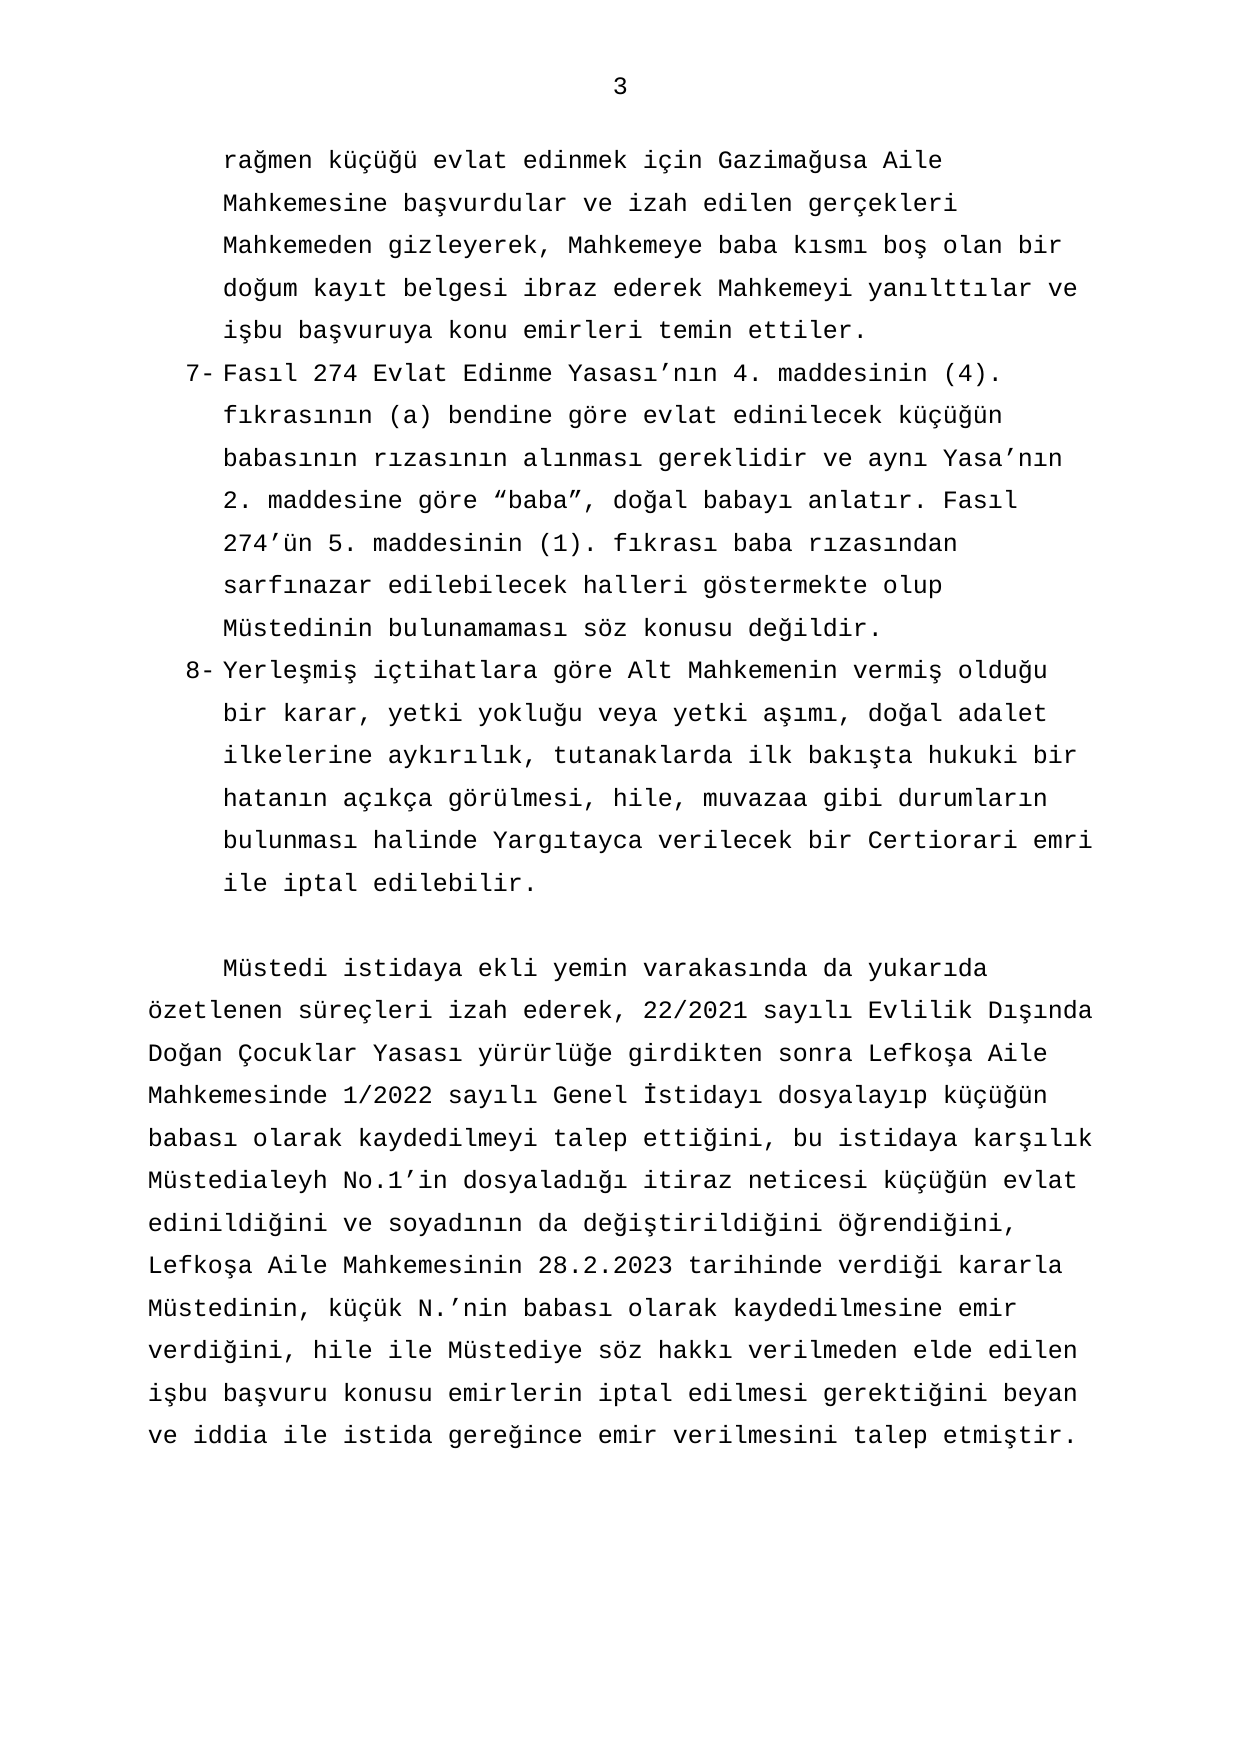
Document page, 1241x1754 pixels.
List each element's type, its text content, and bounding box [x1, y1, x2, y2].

list Fasıl 274 Evlat Edinme Yasası’nın 4. maddesinin (4). fıkrasının (a) bendine göre evlat edinilecek küçüğün babasının rızasının alınması gereklidir ve aynı Yasa’nın 2. maddesine göre “baba”, doğal babayı anlatır. Fasıl 274’ün 5. maddesinin (1). fıkrası baba rızasından sarfınazar edilebilecek halleri göstermekte olup Müstedinin bulunamaması söz konusu değildir. [185, 360, 1093, 643]
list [185, 148, 1093, 346]
list Müstedi istidaya ekli yemin varakasında da yukarıda özetlenen süreçleri izah ederek, 22/2021 sayılı Evlilik Dışında Doğan Çocuklar Yasası yürürlüğe girdikten sonra Lefkoşa Aile Mahkemesinde 1/2022 sayılı Genel İstidayı dosyalayıp küçüğün babası olarak kaydedilmeyi talep ettiğini, bu istidaya karşılık Müstedialeyh No.1’in dosyaladığı itiraz neticesi küçüğün evlat edinildiğini ve soyadının da değiştirildiğini öğrendiğini, Lefkoşa Aile Mahkemesinin 28.2.2023 tarihinde verdiği kararla Müstedinin, küçük N.’nin babası olarak kaydedilmesine emir verdiğini, hile ile Müstediye söz hakkı verilmeden elde edilen işbu başvuru konusu emirlerin iptal edilmesi gerektiğini beyan ve iddia ile istida gereğince emir verilmesini talep etmiştir. [148, 955, 1093, 1451]
list Yerleşmiş içtihatlara göre Alt Mahkemenin vermiş olduğu bir karar, yetki yokluğu veya yetki aşımı, doğal adalet ilkelerine aykırılık, tutanaklarda ilk bakışta hukuki bir hatanın açıkça görülmesi, hile, muvazaa gibi durumların bulunması halinde Yargıtayca verilecek bir Certiorari emri ile iptal edilebilir. [185, 658, 1093, 898]
